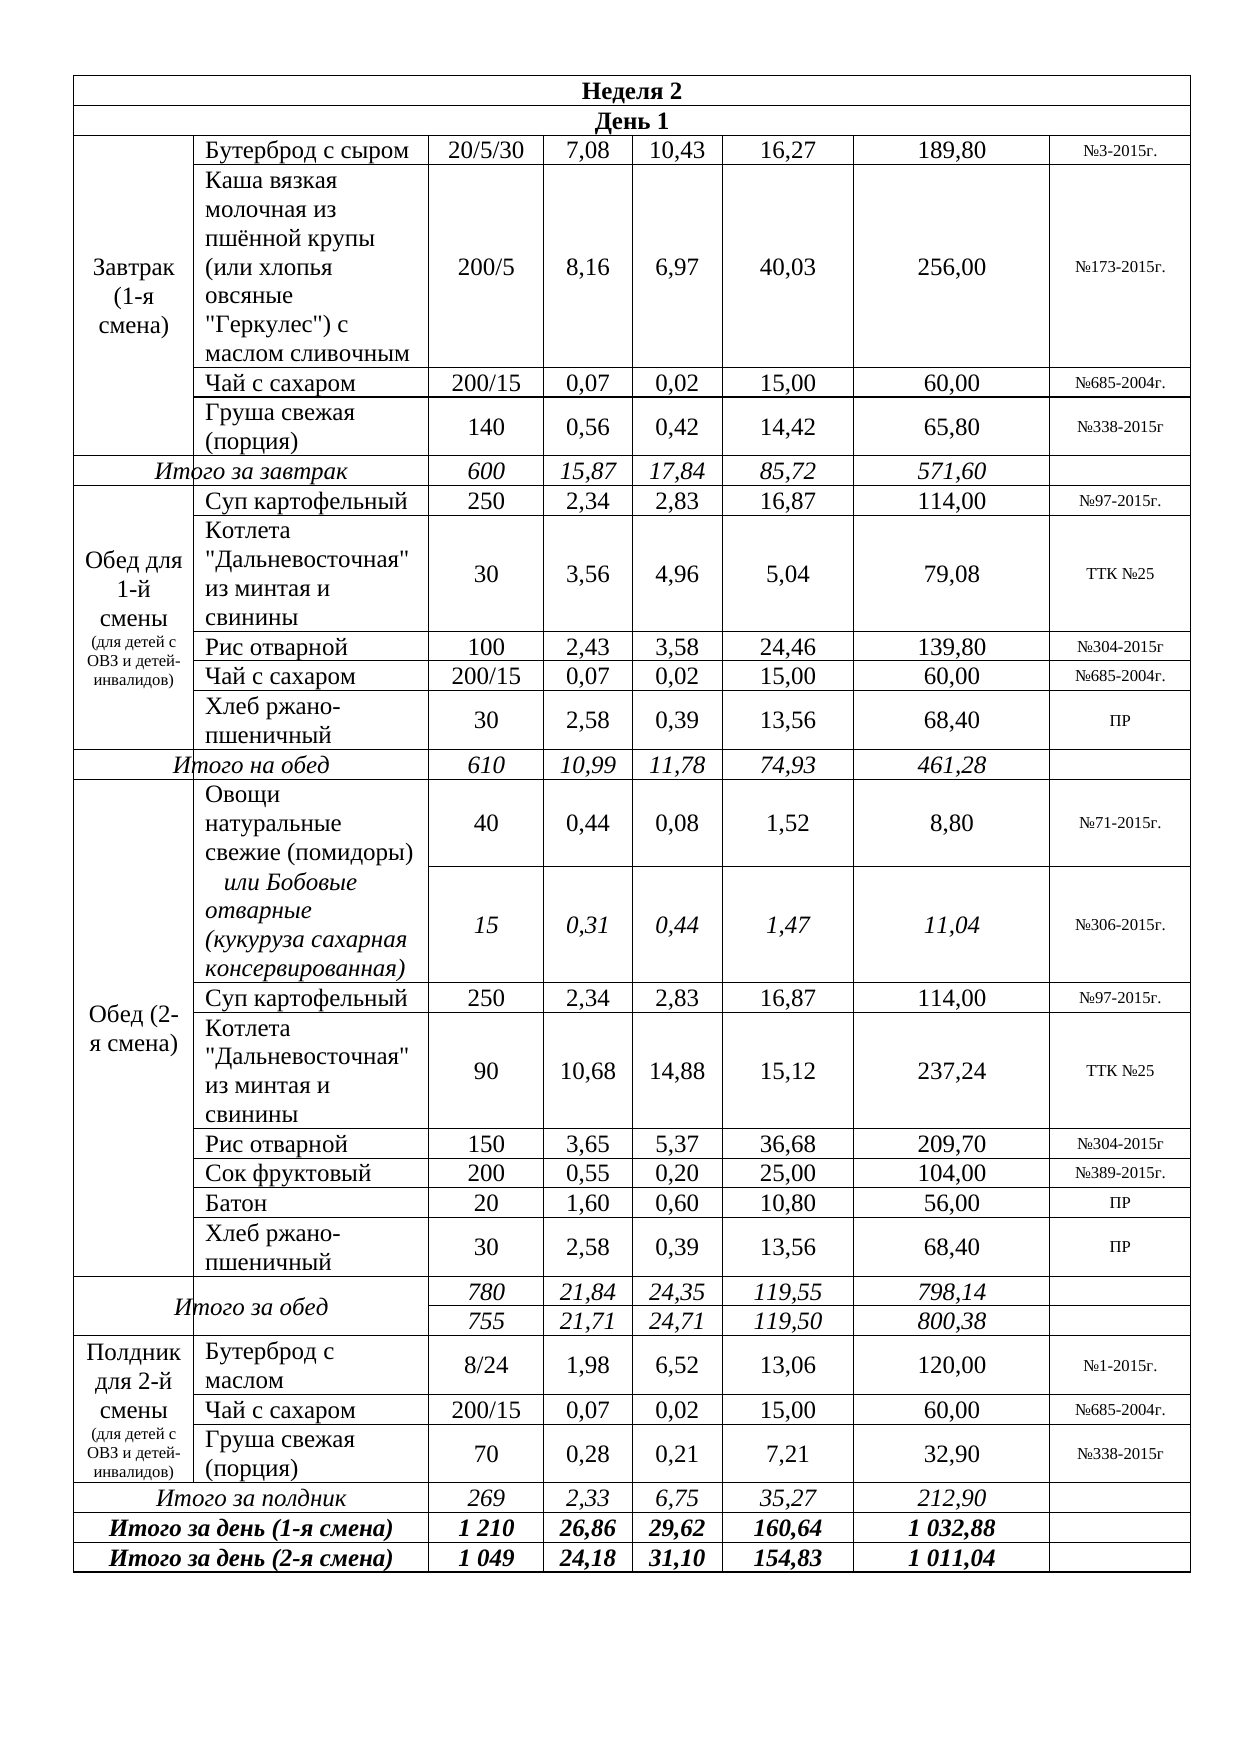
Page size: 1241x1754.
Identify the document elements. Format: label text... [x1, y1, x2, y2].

table_cell 256,00 [854, 165, 1049, 367]
table_cell 200/5 [429, 165, 543, 367]
table_cell Итого за обед [74, 1277, 193, 1335]
table_cell №97-2015г. [1050, 983, 1190, 1012]
table_cell 85,72 [723, 456, 853, 485]
table_cell 30 [429, 516, 543, 631]
table_cell 0,02 [633, 368, 722, 396]
table_cell 104,00 [854, 1159, 1049, 1187]
table_cell Сок фруктовый [194, 1159, 428, 1187]
table_cell 250 [429, 486, 543, 514]
table_cell №338-2015г [1050, 398, 1190, 455]
table_cell 2,34 [544, 983, 632, 1012]
table_cell 755 [429, 1306, 543, 1335]
table_cell 20 [429, 1188, 543, 1217]
table_cell №685-2004г. [1050, 661, 1190, 690]
table_cell 0,44 [633, 867, 722, 982]
table_cell [1050, 456, 1190, 485]
table_cell 10,99 [544, 750, 632, 778]
table_cell 11,04 [854, 867, 1049, 982]
table_cell Обед для 1-й смены (для детей с ОВЗ и детей-инвалидов) [74, 486, 193, 749]
table_cell Итого за день (2-я смена) [74, 1543, 428, 1571]
table_cell 0,60 [633, 1188, 722, 1217]
table_cell 65,80 [854, 398, 1049, 455]
table_cell Хлеб ржано-пшеничный [194, 1218, 428, 1276]
table_cell 60,00 [854, 661, 1049, 690]
table_cell 571,60 [854, 456, 1049, 485]
table_cell 0,31 [544, 867, 632, 982]
table_cell Полдник для 2-й смены (для детей с ОВЗ и детей-инвалидов) [74, 1336, 193, 1482]
table_cell 212,90 [854, 1483, 1049, 1512]
table_cell 160,64 [723, 1513, 853, 1542]
table_cell 24,71 [633, 1306, 722, 1335]
table_cell Чай с сахаром [194, 661, 428, 690]
table_cell 40,03 [723, 165, 853, 367]
table_cell 4,96 [633, 516, 722, 631]
table_cell 15,12 [723, 1013, 853, 1128]
table_cell 17,84 [633, 456, 722, 485]
table_cell 189,80 [854, 136, 1049, 164]
table_cell 21,71 [544, 1306, 632, 1335]
table_cell 0,42 [633, 398, 722, 455]
table_cell [1050, 1306, 1190, 1335]
table_cell Бутерброд с маслом [194, 1336, 428, 1394]
table_cell №304-2015г [1050, 1129, 1190, 1157]
table_cell 70 [429, 1425, 543, 1482]
table_cell 56,00 [854, 1188, 1049, 1217]
table_cell 120,00 [854, 1336, 1049, 1394]
table_cell Чай с сахаром [194, 1395, 428, 1423]
table_cell №173-2015г. [1050, 165, 1190, 367]
table_cell 25,00 [723, 1159, 853, 1187]
table_cell Овощи натуральные свежие (помидоры) [194, 780, 428, 866]
table_cell Груша свежая (порция) [194, 398, 428, 455]
table_cell 0,21 [633, 1425, 722, 1482]
table_cell 5,37 [633, 1129, 722, 1157]
table_cell Бутерброд с сыром [194, 136, 428, 164]
table_cell 26,86 [544, 1513, 632, 1542]
table_cell 24,35 [633, 1277, 722, 1305]
table_cell №389-2015г. [1050, 1159, 1190, 1187]
table_cell №3-2015г. [1050, 136, 1190, 164]
table_cell 79,08 [854, 516, 1049, 631]
table_cell Груша свежая (порция) [194, 1425, 428, 1482]
table_cell Суп картофельный [194, 983, 428, 1012]
table_cell 200/15 [429, 1395, 543, 1423]
table_cell 2,58 [544, 691, 632, 749]
table_cell 114,00 [854, 486, 1049, 514]
table_cell 1 210 [429, 1513, 543, 1542]
table_cell 7,21 [723, 1425, 853, 1482]
table_cell ТТК №25 [1050, 516, 1190, 631]
table_cell 0,08 [633, 780, 722, 866]
table_cell 11,78 [633, 750, 722, 778]
table_cell 40 [429, 780, 543, 866]
table_cell 36,68 [723, 1129, 853, 1157]
table_cell 150 [429, 1129, 543, 1157]
table_cell 1 011,04 [854, 1543, 1049, 1571]
table_cell 154,83 [723, 1543, 853, 1571]
table_cell 140 [429, 398, 543, 455]
table_cell 32,90 [854, 1425, 1049, 1482]
table_cell Батон [194, 1188, 428, 1217]
table_cell 8/24 [429, 1336, 543, 1394]
table_cell Суп картофельный [194, 486, 428, 514]
table_cell Итого на обед [194, 750, 428, 778]
table_cell 15,00 [723, 368, 853, 396]
table_cell 2,33 [544, 1483, 632, 1512]
table_cell 3,56 [544, 516, 632, 631]
table_cell 35,27 [723, 1483, 853, 1512]
table_cell ПР [1050, 1218, 1190, 1276]
table_cell 14,88 [633, 1013, 722, 1128]
table_cell или Бобовые отварные (кукуруза сахарная консервированная) [194, 866, 428, 982]
table_cell Итого за завтрак [74, 456, 193, 485]
table_cell 68,40 [854, 1218, 1049, 1276]
table_cell 74,93 [723, 750, 853, 778]
table_cell 68,40 [854, 691, 1049, 749]
table_cell 2,83 [633, 486, 722, 514]
table_cell 610 [429, 750, 543, 778]
table_cell Каша вязкая молочная из пшённой крупы (или хлопья овсяные "Геркулес") с маслом сливочным [194, 165, 428, 367]
table_cell 0,44 [544, 780, 632, 866]
table_cell 200/15 [429, 368, 543, 396]
table_cell Котлета "Дальневосточная" из минтая и свинины [194, 1013, 428, 1128]
table_cell [1050, 1277, 1190, 1305]
table_cell 6,52 [633, 1336, 722, 1394]
table_cell ПР [1050, 691, 1190, 749]
table_cell 237,24 [854, 1013, 1049, 1128]
table_cell 2,83 [633, 983, 722, 1012]
table_cell ПР [1050, 1188, 1190, 1217]
table_cell 24,46 [723, 632, 853, 660]
table_cell 8,16 [544, 165, 632, 367]
table_cell 1,98 [544, 1336, 632, 1394]
table_cell Итого за полдник [74, 1483, 428, 1512]
table_cell 16,27 [723, 136, 853, 164]
table_cell Завтрак (1-я смена) [74, 136, 193, 455]
table_cell 200/15 [429, 661, 543, 690]
table_cell Итого за обед [194, 1277, 428, 1335]
table_cell 139,80 [854, 632, 1049, 660]
table_cell 2,58 [544, 1218, 632, 1276]
table_cell 31,10 [633, 1543, 722, 1571]
table_cell 0,07 [544, 368, 632, 396]
table_cell №306-2015г. [1050, 867, 1190, 982]
table_cell 798,14 [854, 1277, 1049, 1305]
table_cell 209,70 [854, 1129, 1049, 1157]
table_cell 114,00 [854, 983, 1049, 1012]
table_cell 100 [429, 632, 543, 660]
table_cell 14,42 [723, 398, 853, 455]
table_cell 16,87 [723, 486, 853, 514]
table_header Неделя 2 [74, 76, 1190, 105]
table_cell 0,02 [633, 661, 722, 690]
table_cell 200 [429, 1159, 543, 1187]
table_cell 6,97 [633, 165, 722, 367]
table_cell 3,65 [544, 1129, 632, 1157]
table_cell №685-2004г. [1050, 368, 1190, 396]
table_cell 0,02 [633, 1395, 722, 1423]
table_cell 13,56 [723, 691, 853, 749]
table_cell 2,34 [544, 486, 632, 514]
table_cell 8,80 [854, 780, 1049, 866]
table_cell 1,60 [544, 1188, 632, 1217]
table_cell 15 [429, 867, 543, 982]
table_cell 24,18 [544, 1543, 632, 1571]
table_cell 13,06 [723, 1336, 853, 1394]
table_cell 3,58 [633, 632, 722, 660]
table_cell 0,56 [544, 398, 632, 455]
table_cell 0,20 [633, 1159, 722, 1187]
table_cell 10,80 [723, 1188, 853, 1217]
table_cell 15,00 [723, 661, 853, 690]
table_cell Обед (2-я смена) [74, 780, 193, 1276]
table_cell 1 049 [429, 1543, 543, 1571]
table_cell 13,56 [723, 1218, 853, 1276]
table_cell 21,84 [544, 1277, 632, 1305]
table_cell 2,43 [544, 632, 632, 660]
table_cell №1-2015г. [1050, 1336, 1190, 1394]
table_cell 780 [429, 1277, 543, 1305]
table_cell [1050, 750, 1190, 778]
table_cell №304-2015г [1050, 632, 1190, 660]
table_cell 60,00 [854, 368, 1049, 396]
table_cell 29,62 [633, 1513, 722, 1542]
table_cell День 1 [74, 106, 1190, 134]
table_cell 0,07 [544, 1395, 632, 1423]
table_cell 20/5/30 [429, 136, 543, 164]
table_cell 0,55 [544, 1159, 632, 1187]
table_cell Итого за завтрак [194, 456, 428, 485]
table_cell 90 [429, 1013, 543, 1128]
table_cell [1050, 1483, 1190, 1512]
table_cell 0,39 [633, 1218, 722, 1276]
table_cell 5,04 [723, 516, 853, 631]
table_cell 269 [429, 1483, 543, 1512]
table_cell 119,55 [723, 1277, 853, 1305]
table_cell 16,87 [723, 983, 853, 1012]
table_cell 600 [429, 456, 543, 485]
table_cell №71-2015г. [1050, 780, 1190, 866]
table_cell Хлеб ржано-пшеничный [194, 691, 428, 749]
table_cell 800,38 [854, 1306, 1049, 1335]
table_cell [1050, 1543, 1190, 1571]
table_cell 1,47 [723, 867, 853, 982]
table_cell №685-2004г. [1050, 1395, 1190, 1423]
table_cell 1,52 [723, 780, 853, 866]
table_cell 30 [429, 1218, 543, 1276]
table_cell 10,68 [544, 1013, 632, 1128]
table_cell Котлета "Дальневосточная" из минтая и свинины [194, 516, 428, 631]
table_cell №97-2015г. [1050, 486, 1190, 514]
table_cell 0,39 [633, 691, 722, 749]
table_cell 119,50 [723, 1306, 853, 1335]
table_cell [1050, 1513, 1190, 1542]
table_cell 7,08 [544, 136, 632, 164]
table_cell Итого на обед [74, 750, 193, 778]
table_cell 10,43 [633, 136, 722, 164]
table_cell 6,75 [633, 1483, 722, 1512]
table_cell 15,87 [544, 456, 632, 485]
table_cell 1 032,88 [854, 1513, 1049, 1542]
table_cell ТТК №25 [1050, 1013, 1190, 1128]
table_cell 15,00 [723, 1395, 853, 1423]
table_cell 30 [429, 691, 543, 749]
table_cell 461,28 [854, 750, 1049, 778]
table_cell Итого за день (1-я смена) [74, 1513, 428, 1542]
table_cell 60,00 [854, 1395, 1049, 1423]
table_cell Рис отварной [194, 1129, 428, 1157]
table_cell 0,07 [544, 661, 632, 690]
table_cell Рис отварной [194, 632, 428, 660]
table_cell 250 [429, 983, 543, 1012]
table_cell 0,28 [544, 1425, 632, 1482]
table_cell №338-2015г [1050, 1425, 1190, 1482]
table_cell Чай с сахаром [194, 368, 428, 396]
